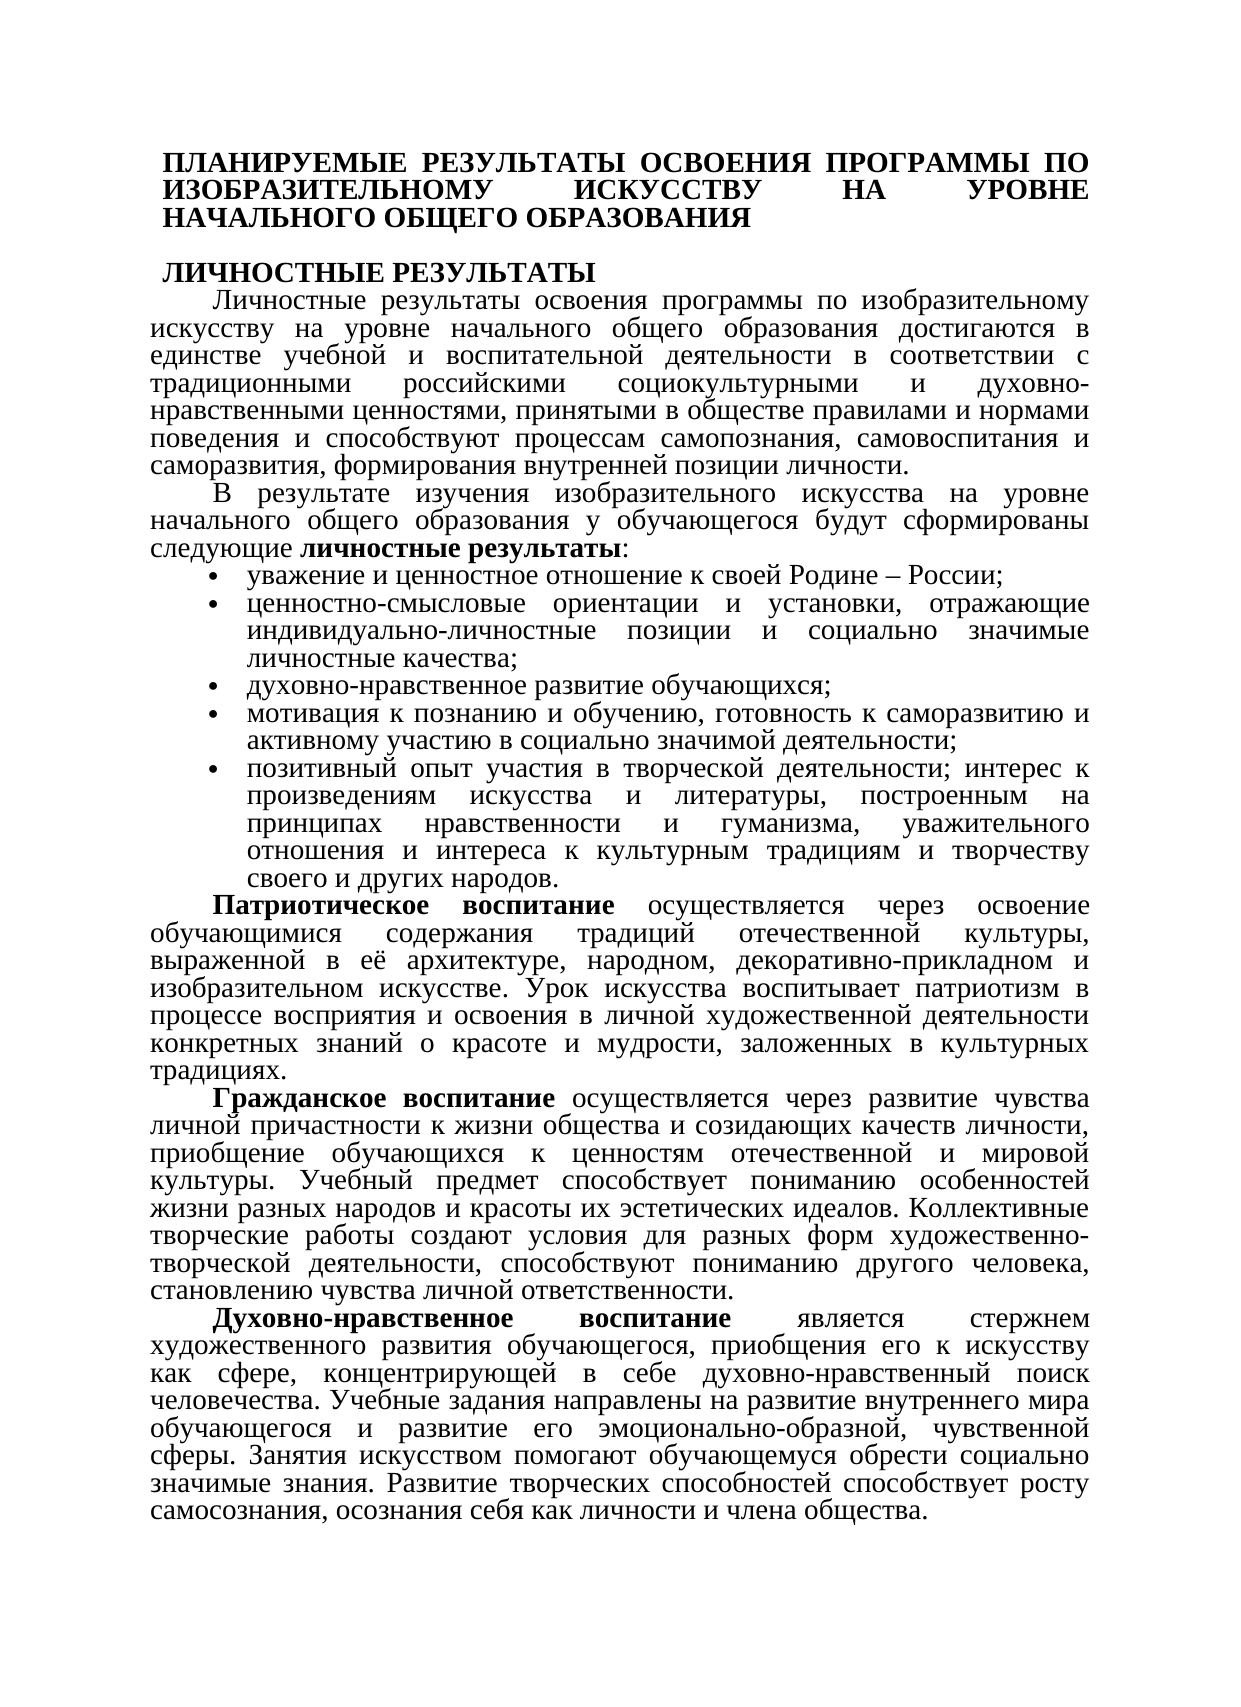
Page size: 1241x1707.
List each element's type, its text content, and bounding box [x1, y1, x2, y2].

text В результате изучения изобразительного искусства на уровне начального общего образования у обучающегося будут сформированы следующие личностные результаты: [150, 480, 1090, 562]
text Гражданское воспитание осуществляется через развитие чувства личной причастности к жизни общества и созидающих качеств личности, приобщение обучающихся к ценностям отечественной и мировой культуры. Учебный предмет способствует пониманию особенностей жизни разных народов и красоты их эстетических идеалов. Коллективные творческие работы создают условия для разных форм художественно-творческой деятельности, способствуют пониманию другого человека, становлению чувства личной ответственности. [150, 1085, 1090, 1305]
list духовно-нравственное развитие обучающихся; [209, 672, 1090, 700]
text Духовно-нравственное воспитание является стержнем художественного развития обучающегося, приобщения его к искусству как сфере, концентрирующей в себе духовно-нравственный поиск человечества. Учебные задания направлены на развитие внутреннего мира обучающегося и развитие его эмоционально-образной, чувственной сферы. Занятия искусством помогают обучающемуся обрести социально значимые знания. Развитие творческих способностей способствует росту самосознания, осознания себя как личности и члена общества. [150, 1305, 1090, 1525]
list мотивация к познанию и обучению, готовность к саморазвитию и активному участию в социально значимой деятельности; [209, 700, 1090, 755]
list уважение и ценностное отношение к своей Родине – России; [209, 562, 1090, 590]
text Патриотическое воспитание осуществляется через освоение обучающимися содержания традиций отечественной культуры, выраженной в её архитектуре, народном, декоративно-прикладном и изобразительном искусстве. Урок искусства воспитывает патриотизм в процессе восприятия и освоения в личной художественной деятельности конкретных знаний о красоте и мудрости, заложенных в культурных традициях. [150, 892, 1090, 1085]
text ЛИЧНОСТНЫЕ РЕЗУЛЬТАТЫ [162, 260, 1090, 287]
list позитивный опыт участия в творческой деятельности; интерес к произведениям искусства и литературы, построенным на принципах нравственности и гуманизма, уважительного отношения и интереса к культурным традициям и творчеству своего и других народов. [209, 755, 1090, 892]
text Личностные результаты освоения программы по изобразительному искусству на уровне начального общего образования достигаются в единстве учебной и воспитательной деятельности в соответствии с традиционными российскими социокультурными и духовно-нравственными ценностями, принятыми в обществе правилами и нормами поведения и способствуют процессам самопознания, самовоспитания и саморазвития, формирования внутренней позиции личности. [150, 287, 1090, 480]
text ​ПЛАНИРУЕМЫЕ РЕЗУЛЬТАТЫ ОСВОЕНИЯ ПРОГРАММЫ ПО ИЗОБРАЗИТЕЛЬНОМУ ИСКУССТВУ НА УРОВНЕ НАЧАЛЬНОГО ОБЩЕГО ОБРАЗОВАНИЯ [162, 150, 1090, 232]
list ценностно-смысловые ориентации и установки, отражающие индивидуально-личностные позиции и социально значимые личностные качества; [209, 590, 1090, 672]
